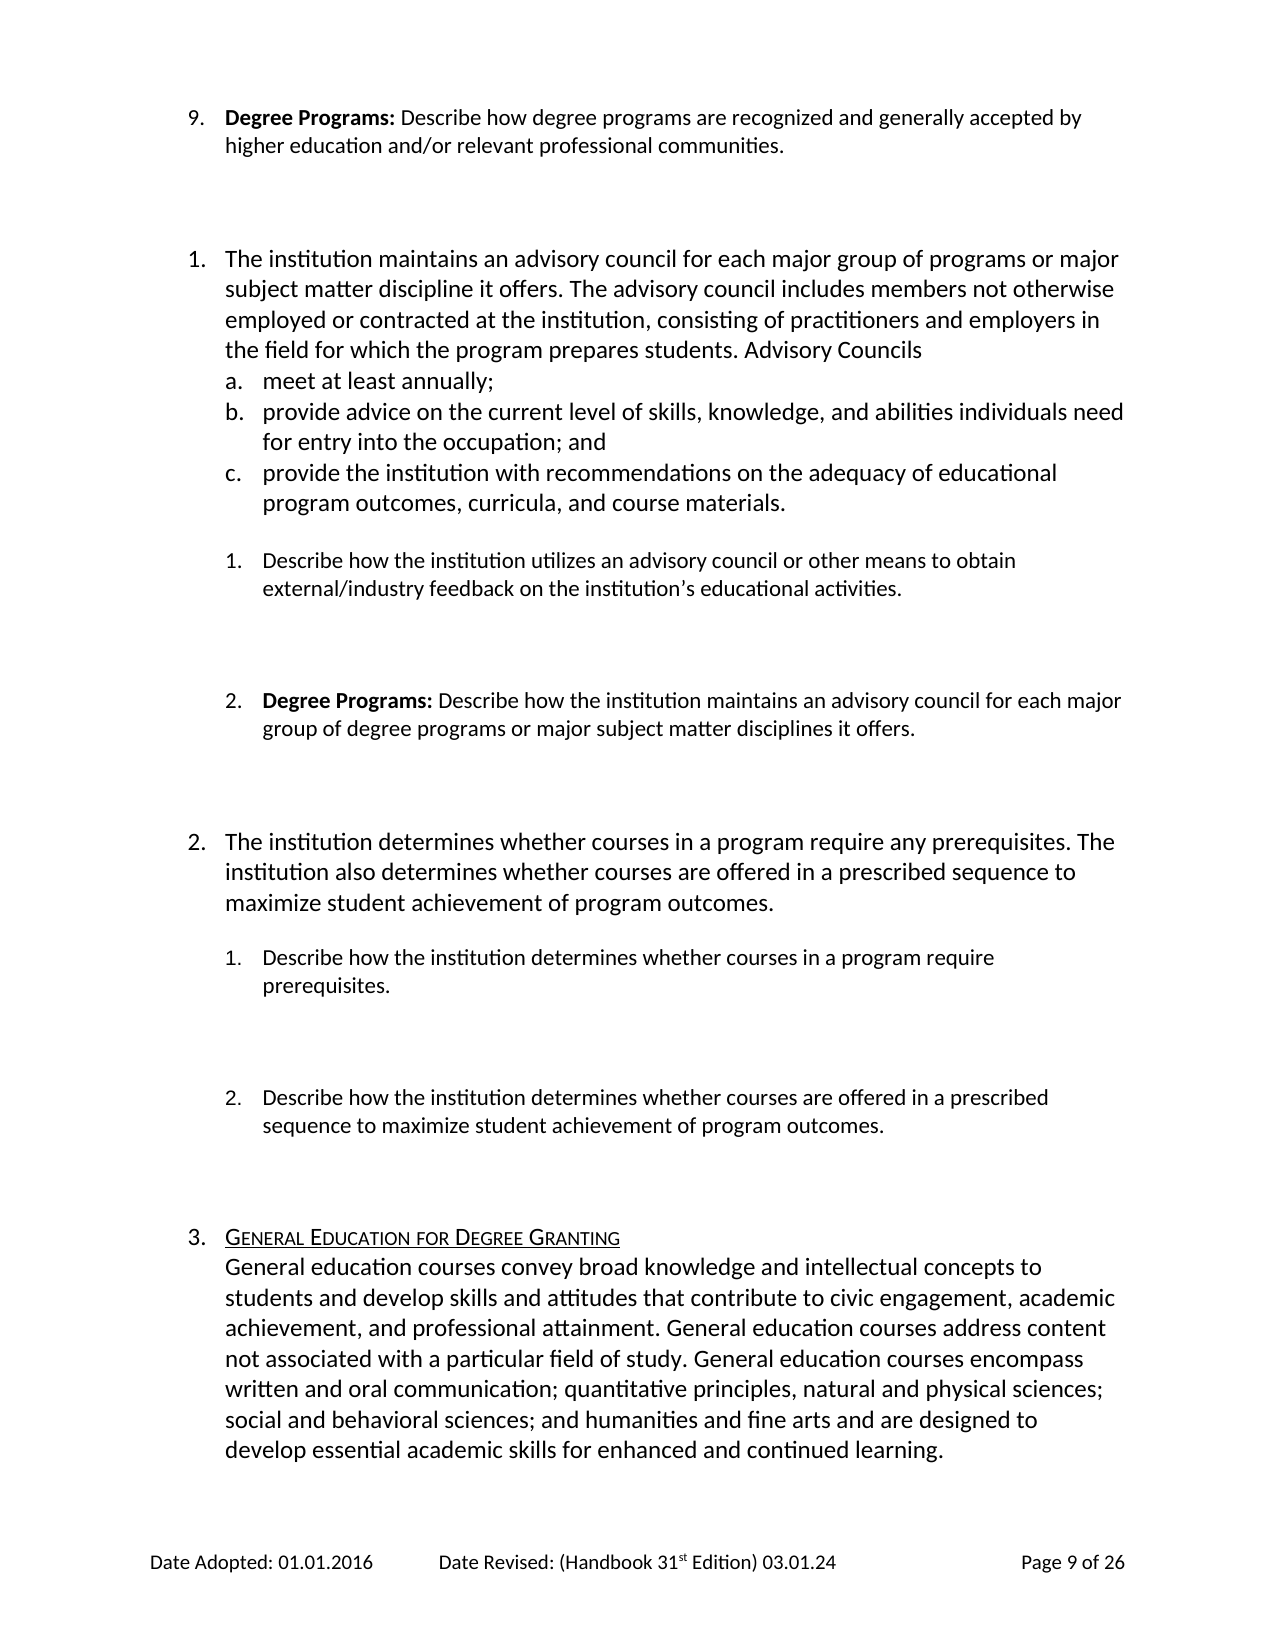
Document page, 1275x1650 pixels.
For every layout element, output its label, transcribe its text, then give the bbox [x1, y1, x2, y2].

list provide advice on the current level of skills, knowledge, and abilities individuals need for entry into the occupation; and [225, 396, 1125, 457]
list provide the institution with recommendations on the adequacy of educational program outcomes, curricula, and course materials. [225, 457, 1125, 518]
list Describe how the institution utilizes an advisory council or other means to obtain external/industry feedback on the institution’s educational activities. [225, 546, 1125, 602]
list Describe how the institution determines whether courses are offered in a prescribed sequence to maximize student achievement of program outcomes. [225, 1083, 1125, 1193]
list Degree Programs: Describe how degree programs are recognized and generally accepted by higher education and/or relevant professional communities. [187, 103, 1125, 243]
list The institution maintains an advisory council for each major group of programs or major subject matter discipline it offers. The advisory council includes members not otherwise employed or contracted at the institution, consisting of practitioners and employers in the field for which the program prepares students. Advisory Councils [187, 243, 1125, 365]
text General education courses convey broad knowledge and intellectual concepts to students and develop skills and attitudes that contribute to civic engagement, academic achievement, and professional attainment. General education courses address content not associated with a particular field of study. General education courses encompass written and oral communication; quantitative principles, natural and physical sciences; social and behavioral sciences; and humanities and fine arts and are designed to develop essential academic skills for enhanced and continued learning. [225, 1251, 1125, 1465]
list Describe how the institution determines whether courses in a program require prerequisites. [225, 943, 1125, 1083]
list The institution determines whether courses in a program require any prerequisites. The institution also determines whether courses are offered in a prescribed sequence to maximize student achievement of program outcomes. [187, 826, 1125, 918]
list meet at least annually; [225, 365, 1125, 396]
list General Education for Degree Granting [187, 1221, 1125, 1251]
list Degree Programs: Describe how the institution maintains an advisory council for each major group of degree programs or major subject matter disciplines it offers. [225, 686, 1125, 798]
